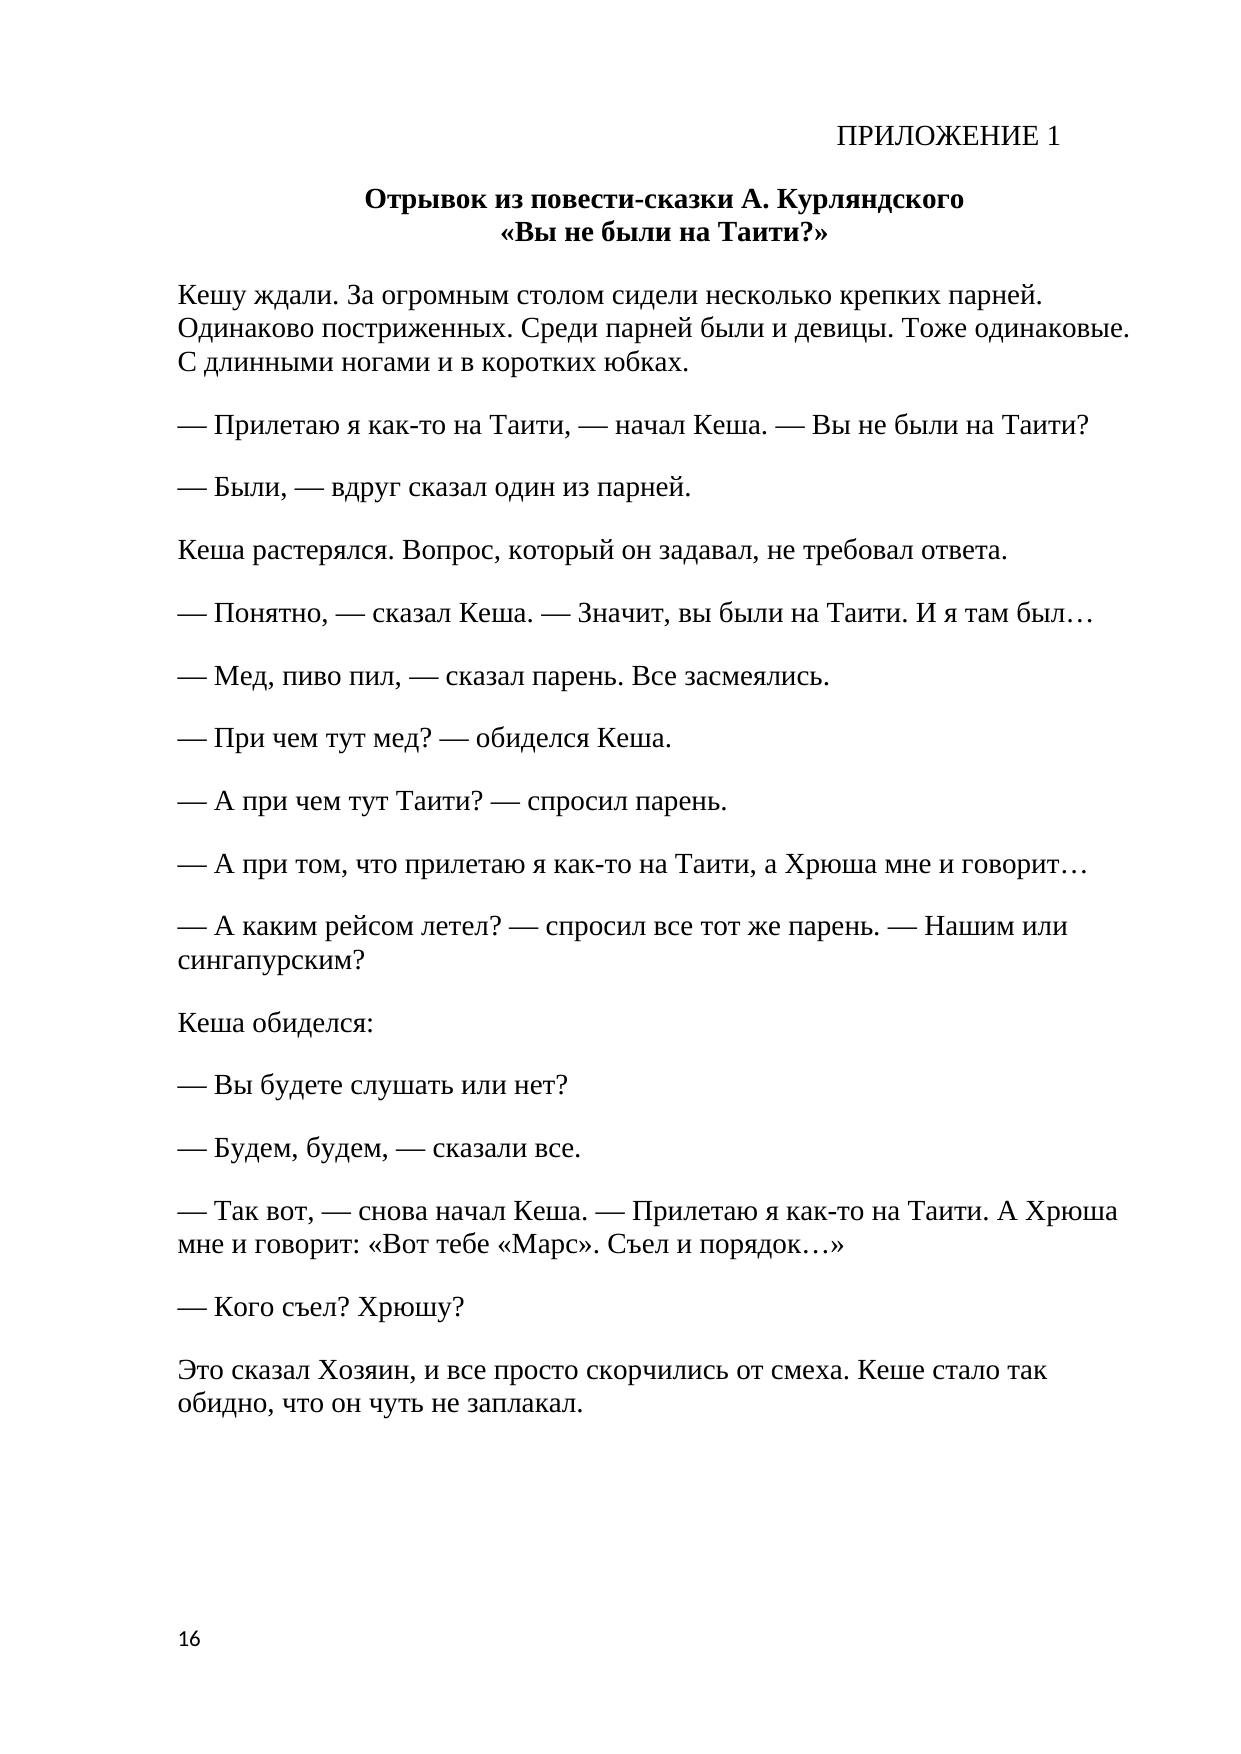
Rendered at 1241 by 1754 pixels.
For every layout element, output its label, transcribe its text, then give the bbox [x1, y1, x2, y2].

text Кеша растерялся. Вопрос, который он задавал, не требовал ответа. [177, 532, 1152, 566]
text — А при том, что прилетаю я как-то на Таити, а Хрюша мне и говорит… [177, 846, 1152, 879]
text Отрывок из повести-сказки А. Курляндского «Вы не были на Таити?» [177, 181, 1152, 248]
text Это сказал Хозяин, и все просто скорчились от смеха. Кеше стало так обидно, что он чуть не заплакал. [177, 1352, 1152, 1419]
text Кеша обиделся: [177, 1005, 1152, 1038]
text — Мед, пиво пил, — сказал парень. Все засмеялись. [177, 658, 1152, 691]
text — Кого съел? Хрюшу? [177, 1289, 1152, 1323]
text — Вы будете слушать или нет? [177, 1067, 1152, 1101]
text — Были, — вдруг сказал один из парней. [177, 469, 1152, 503]
text — А каким рейсом летел? — спросил все тот же парень. — Нашим или сингапурским? [177, 908, 1152, 976]
text — Понятно, — сказал Кеша. — Значит, вы были на Таити. И я там был… [177, 595, 1152, 628]
text — Прилетаю я как-то на Таити, — начал Кеша. — Вы не были на Таити? [177, 407, 1152, 440]
text — А при чем тут Таити? — спросил парень. [177, 783, 1152, 817]
text — Будем, будем, — сказали все. [177, 1130, 1152, 1164]
text ПРИЛОЖЕНИЕ 1 [177, 118, 1152, 152]
text — Так вот, — снова начал Кеша. — Прилетаю я как-то на Таити. А Хрюша мне и говорит: «Вот тебе «Марс». Съел и порядок…» [177, 1193, 1152, 1260]
text Кешу ждали. За огромным столом сидели несколько крепких парней. Одинаково постриженных. Среди парней были и девицы. Тоже одинаковые. С длинными ногами и в коротких юбках. [177, 277, 1152, 378]
text — При чем тут мед? — обиделся Кеша. [177, 720, 1152, 754]
